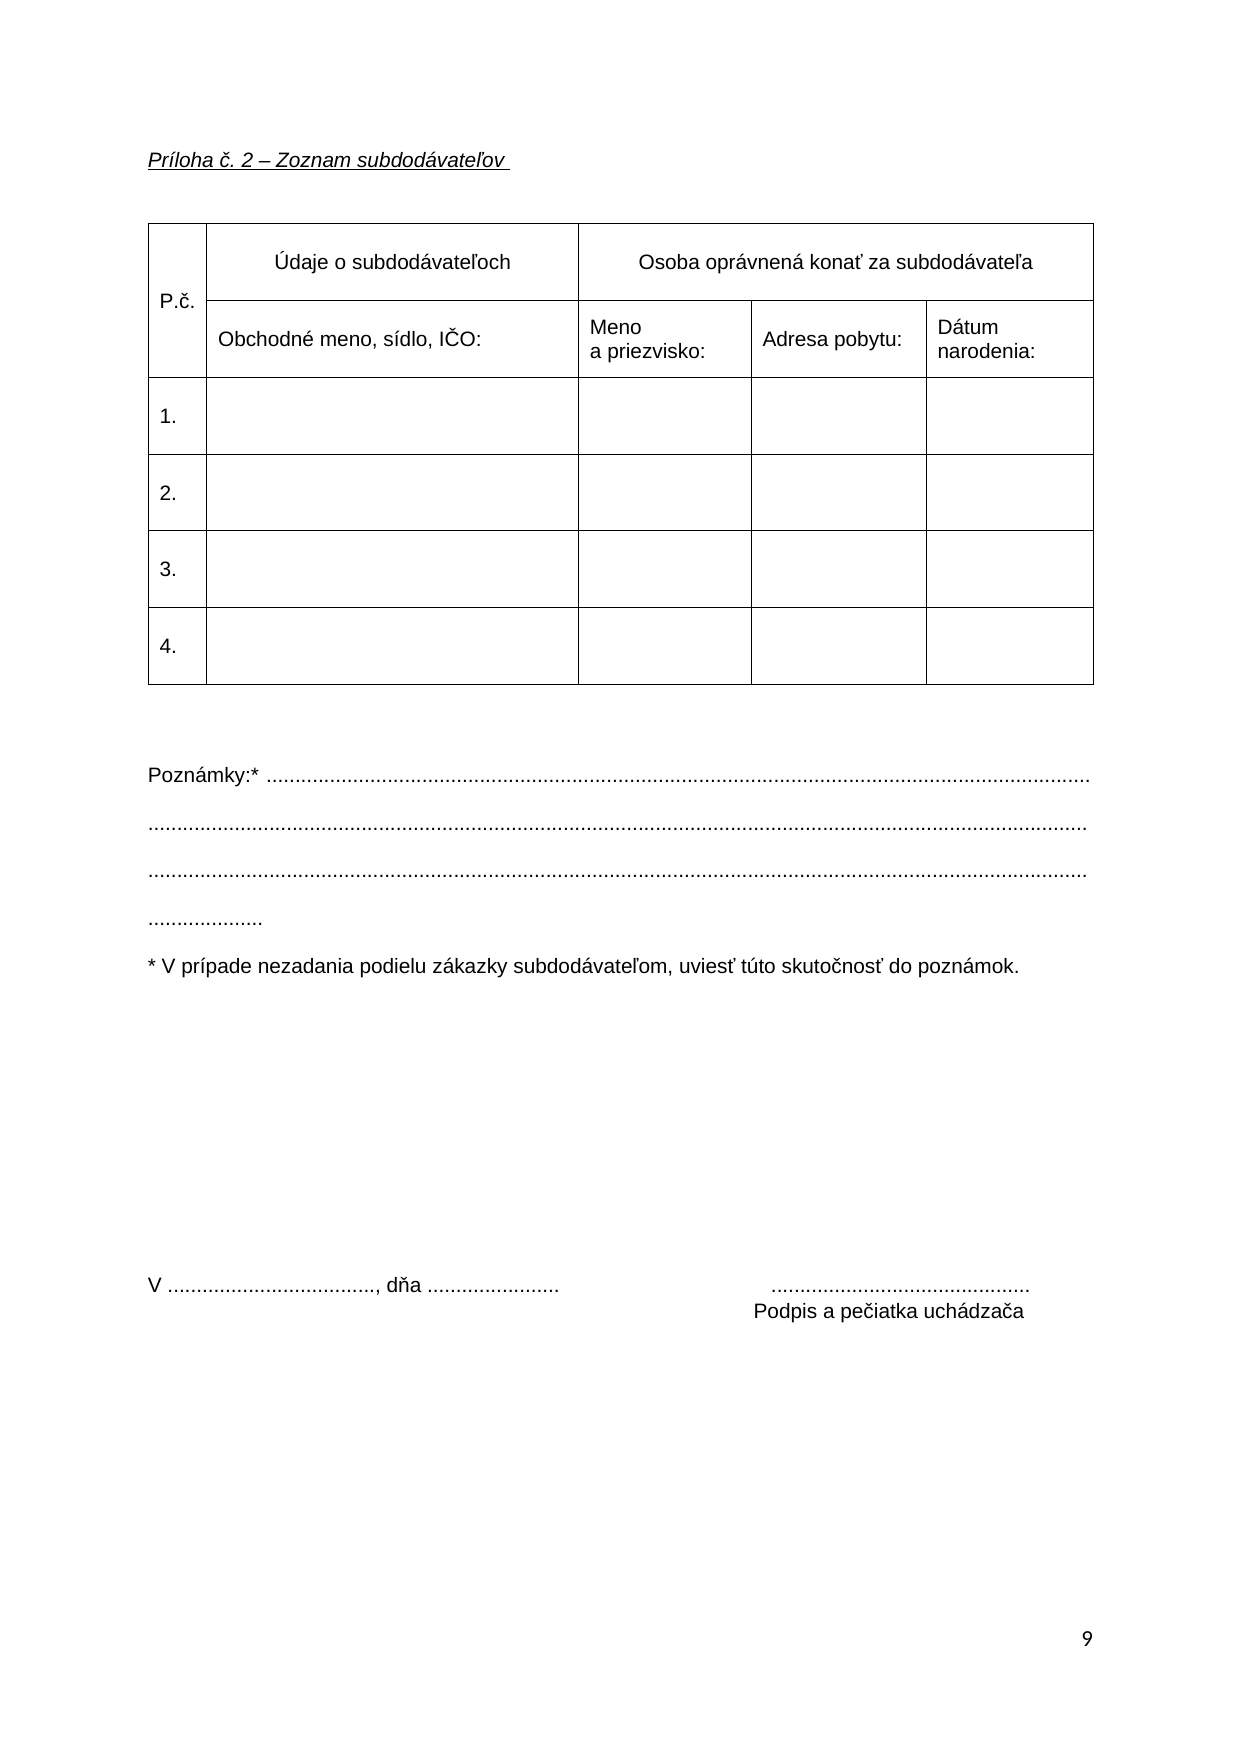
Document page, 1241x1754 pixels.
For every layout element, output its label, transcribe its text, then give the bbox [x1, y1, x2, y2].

table_cell 1. [149, 378, 206, 453]
table_cell Dátum narodenia: [927, 301, 1093, 377]
table_cell [927, 378, 1093, 453]
table_cell [207, 455, 578, 530]
table_cell [579, 455, 751, 530]
table_cell [207, 378, 578, 453]
table_cell [752, 608, 926, 684]
table_cell 4. [149, 608, 206, 684]
table_cell [752, 378, 926, 453]
table_cell Adresa pobytu: [752, 301, 926, 377]
table_header P.č. [149, 224, 206, 377]
table_header Údaje o subdodávateľoch [207, 224, 578, 300]
table_cell [927, 455, 1093, 530]
text Podpis a pečiatka uchádzača [148, 1299, 1093, 1323]
text Príloha č. 2 – Zoznam subdodávateľov [148, 148, 1093, 172]
text * V prípade nezadania podielu zákazky subdodávateľom, uviesť túto skutočnosť do poznámok. [148, 954, 1093, 978]
table_cell Meno a priezvisko: [579, 301, 751, 377]
table_header Osoba oprávnená konať za subdodávateľa [579, 224, 1093, 300]
table_cell [207, 608, 578, 684]
table_cell [579, 608, 751, 684]
table_cell [927, 531, 1093, 607]
text Poznámky:* ......................................................................................................................................................................................................................................................................................................................................................................................................................................................................................................... [148, 762, 1093, 930]
table_cell [927, 608, 1093, 684]
table_cell [752, 531, 926, 607]
table_cell Obchodné meno, sídlo, IČO: [207, 301, 578, 377]
table_cell [579, 531, 751, 607]
table_cell [207, 531, 578, 607]
table_cell [752, 455, 926, 530]
table_cell 3. [149, 531, 206, 607]
table_cell 2. [149, 455, 206, 530]
text V ...................................., dňa ....................... ............................................. [148, 1273, 1093, 1297]
table_cell [579, 378, 751, 453]
